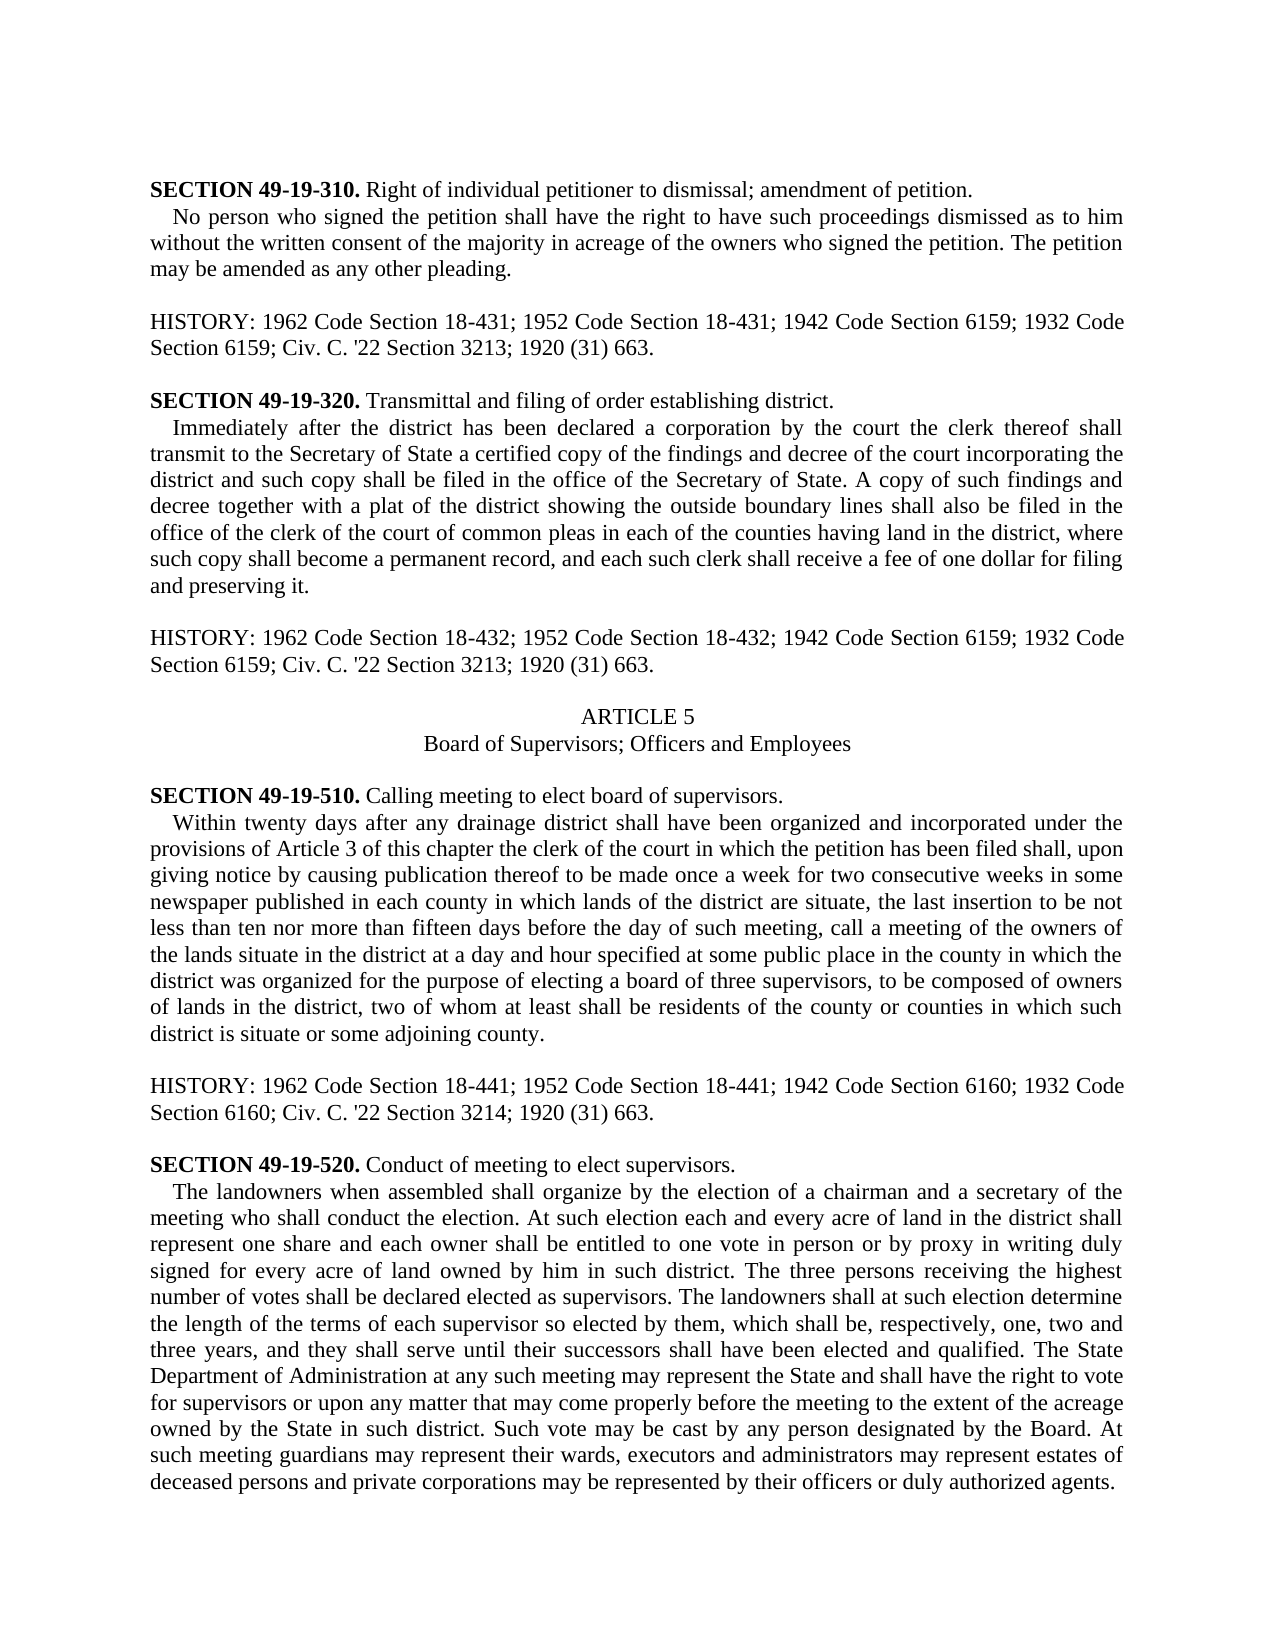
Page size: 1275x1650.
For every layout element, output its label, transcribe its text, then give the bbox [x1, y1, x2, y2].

text SECTION 49-19-520. Conduct of meeting to elect supervisors. [150, 1151, 1125, 1178]
text Board of Supervisors; Officers and Employees [150, 730, 1125, 756]
text Immediately after the district has been declared a corporation by the court the clerk thereof shall transmit to the Secretary of State a certified copy of the findings and decree of the court incorporating the district and such copy shall be filed in the office of the Secretary of State. A copy of such findings and decree together with a plat of the district showing the outside boundary lines shall also be filed in the office of the clerk of the court of common pleas in each of the counties having land in the district, where such copy shall become a permanent record, and each such clerk shall receive a fee of one dollar for filing and preserving it. [150, 413, 1125, 598]
text HISTORY: 1962 Code Section 18-431; 1952 Code Section 18-431; 1942 Code Section 6159; 1932 Code Section 6159; Civ. C. '22 Section 3213; 1920 (31) 663. [150, 308, 1125, 361]
text HISTORY: 1962 Code Section 18-432; 1952 Code Section 18-432; 1942 Code Section 6159; 1932 Code Section 6159; Civ. C. '22 Section 3213; 1920 (31) 663. [150, 624, 1125, 677]
text SECTION 49-19-320. Transmittal and filing of order establishing district. [150, 387, 1125, 413]
text No person who signed the petition shall have the right to have such proceedings dismissed as to him without the written consent of the majority in acreage of the owners who signed the petition. The petition may be amended as any other pleading. [150, 203, 1125, 282]
text HISTORY: 1962 Code Section 18-441; 1952 Code Section 18-441; 1942 Code Section 6160; 1932 Code Section 6160; Civ. C. '22 Section 3214; 1920 (31) 663. [150, 1072, 1125, 1125]
text Within twenty days after any drainage district shall have been organized and incorporated under the provisions of Article 3 of this chapter the clerk of the court in which the petition has been filed shall, upon giving notice by causing publication thereof to be made once a week for two consecutive weeks in some newspaper published in each county in which lands of the district are situate, the last insertion to be not less than ten nor more than fifteen days before the day of such meeting, call a meeting of the owners of the lands situate in the district at a day and hour specified at some public place in the county in which the district was organized for the purpose of electing a board of three supervisors, to be composed of owners of lands in the district, two of whom at least shall be residents of the county or counties in which such district is situate or some adjoining county. [150, 809, 1125, 1046]
text SECTION 49-19-310. Right of individual petitioner to dismissal; amendment of petition. [150, 176, 1125, 203]
text SECTION 49-19-510. Calling meeting to elect board of supervisors. [150, 782, 1125, 809]
text The landowners when assembled shall organize by the election of a chairman and a secretary of the meeting who shall conduct the election. At such election each and every acre of land in the district shall represent one share and each owner shall be entitled to one vote in person or by proxy in writing duly signed for every acre of land owned by him in such district. The three persons receiving the highest number of votes shall be declared elected as supervisors. The landowners shall at such election determine the length of the terms of each supervisor so elected by them, which shall be, respectively, one, two and three years, and they shall serve until their successors shall have been elected and qualified. The State Department of Administration at any such meeting may represent the State and shall have the right to vote for supervisors or upon any matter that may come properly before the meeting to the extent of the acreage owned by the State in such district. Such vote may be cast by any person designated by the Board. At such meeting guardians may represent their wards, executors and administrators may represent estates of deceased persons and private corporations may be represented by their officers or duly authorized agents. [150, 1178, 1125, 1494]
text ARTICLE 5 [150, 703, 1125, 730]
